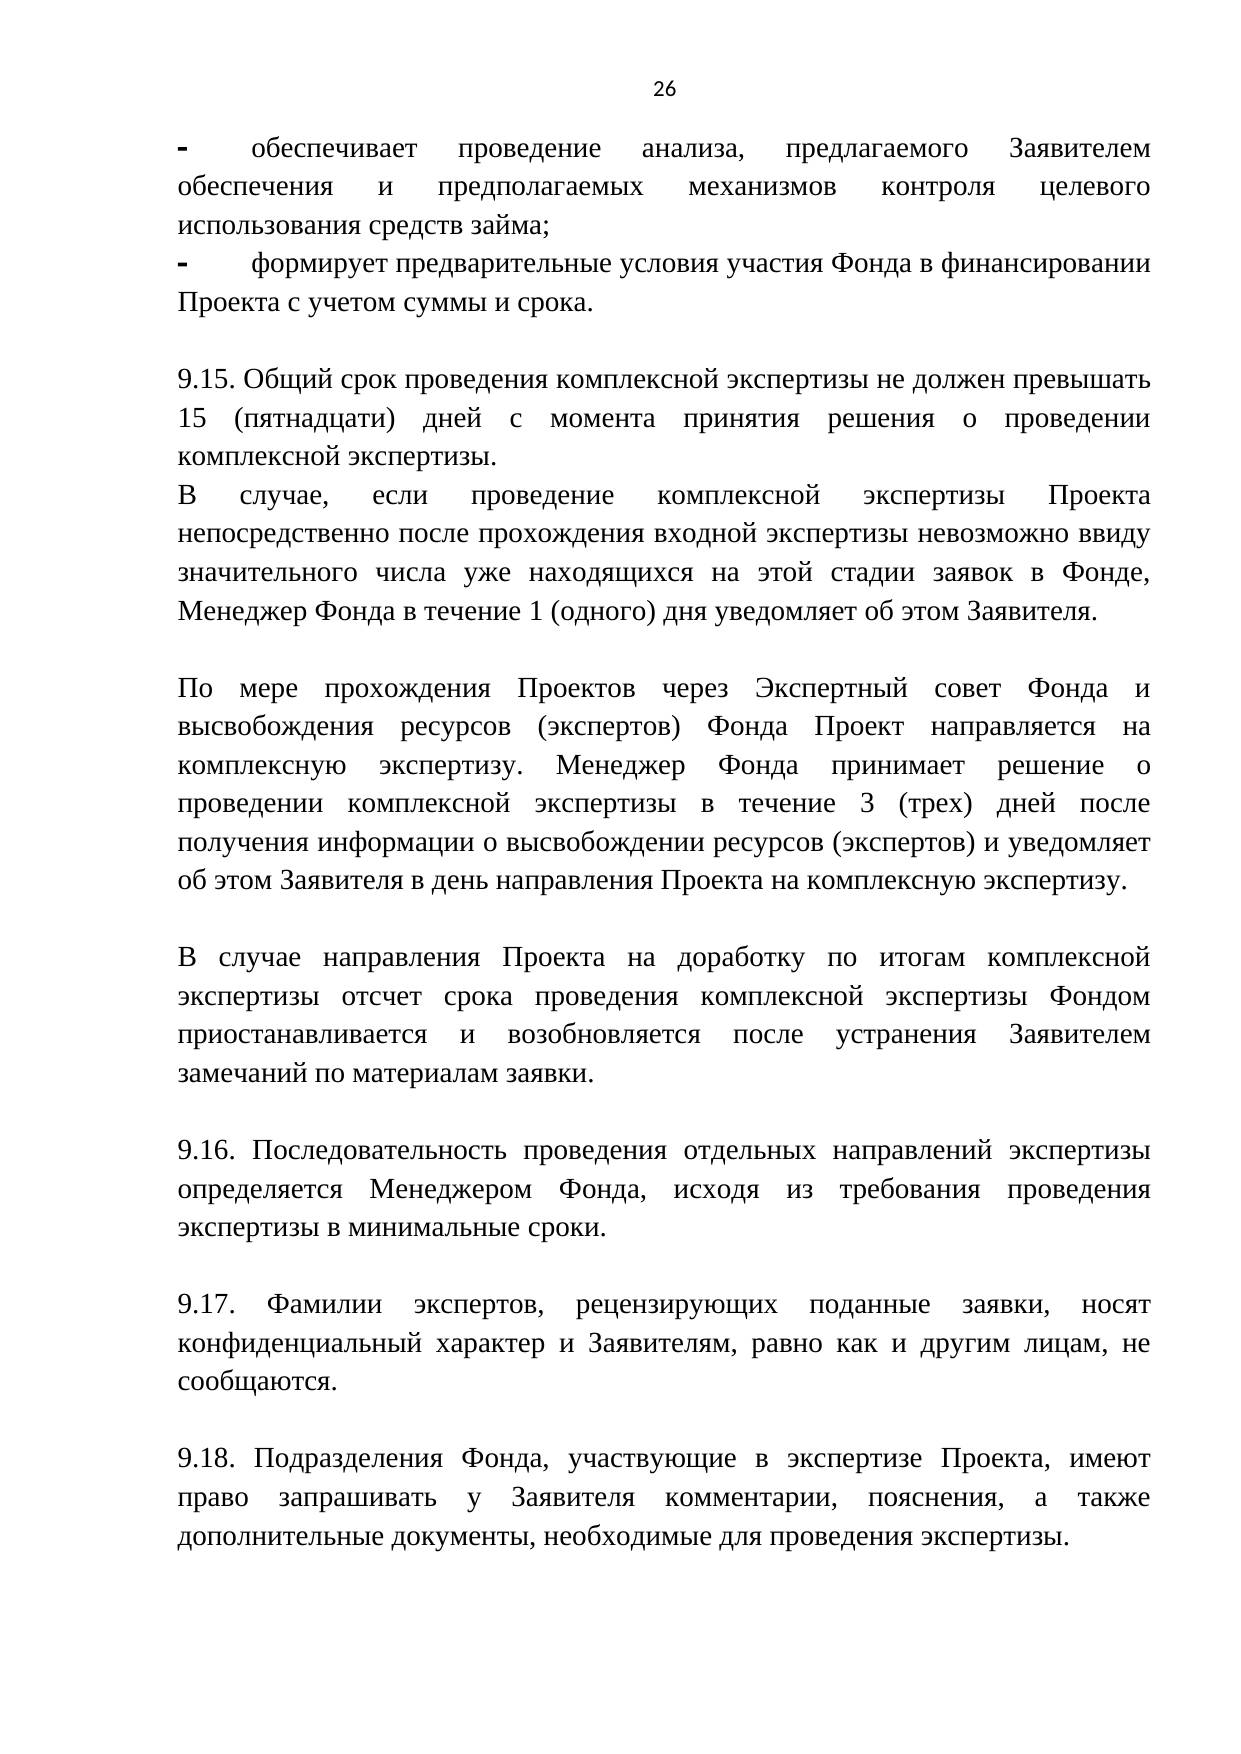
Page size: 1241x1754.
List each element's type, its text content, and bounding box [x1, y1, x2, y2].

text 9.15. Общий срок проведения комплексной экспертизы не должен превышать 15 (пятнадцати) дней с момента принятия решения о проведении комплексной экспертизы. [177, 361, 1152, 472]
list формирует предварительные условия участия Фонда в финансировании Проекта с учетом суммы и срока. [177, 246, 1152, 318]
list обеспечивает проведение анализа, предлагаемого Заявителем обеспечения и предполагаемых механизмов контроля целевого использования средств займа; [177, 130, 1152, 241]
text По мере прохождения Проектов через Экспертный совет Фонда и высвобождения ресурсов (экспертов) Фонда Проект направляется на комплексную экспертизу. Менеджер Фонда принимает решение о проведении комплексной экспертизы в течение 3 (трех) дней после получения информации о высвобождении ресурсов (экспертов) и уведомляет об этом Заявителя в день направления Проекта на комплексную экспертизу. [177, 670, 1152, 896]
text 9.18. Подразделения Фонда, участвующие в экспертизе Проекта, имеют право запрашивать у Заявителя комментарии, пояснения, а также дополнительные документы, необходимые для проведения экспертизы. [177, 1441, 1152, 1551]
text В случае, если проведение комплексной экспертизы Проекта непосредственно после прохождения входной экспертизы невозможно ввиду значительного числа уже находящихся на этой стадии заявок в Фонде, Менеджер Фонда в течение 1 (одного) дня уведомляет об этом Заявителя. [177, 477, 1152, 626]
text 9.17. Фамилии экспертов, рецензирующих поданные заявки, носят конфиденциальный характер и Заявителям, равно как и другим лицам, не сообщаются. [177, 1286, 1152, 1397]
text 9.16. Последовательность проведения отдельных направлений экспертизы определяется Менеджером Фонда, исходя из требования проведения экспертизы в минимальные сроки. [177, 1132, 1152, 1243]
text В случае направления Проекта на доработку по итогам комплексной экспертизы отсчет срока проведения комплексной экспертизы Фондом приостанавливается и возобновляется после устранения Заявителем замечаний по материалам заявки. [177, 939, 1152, 1089]
